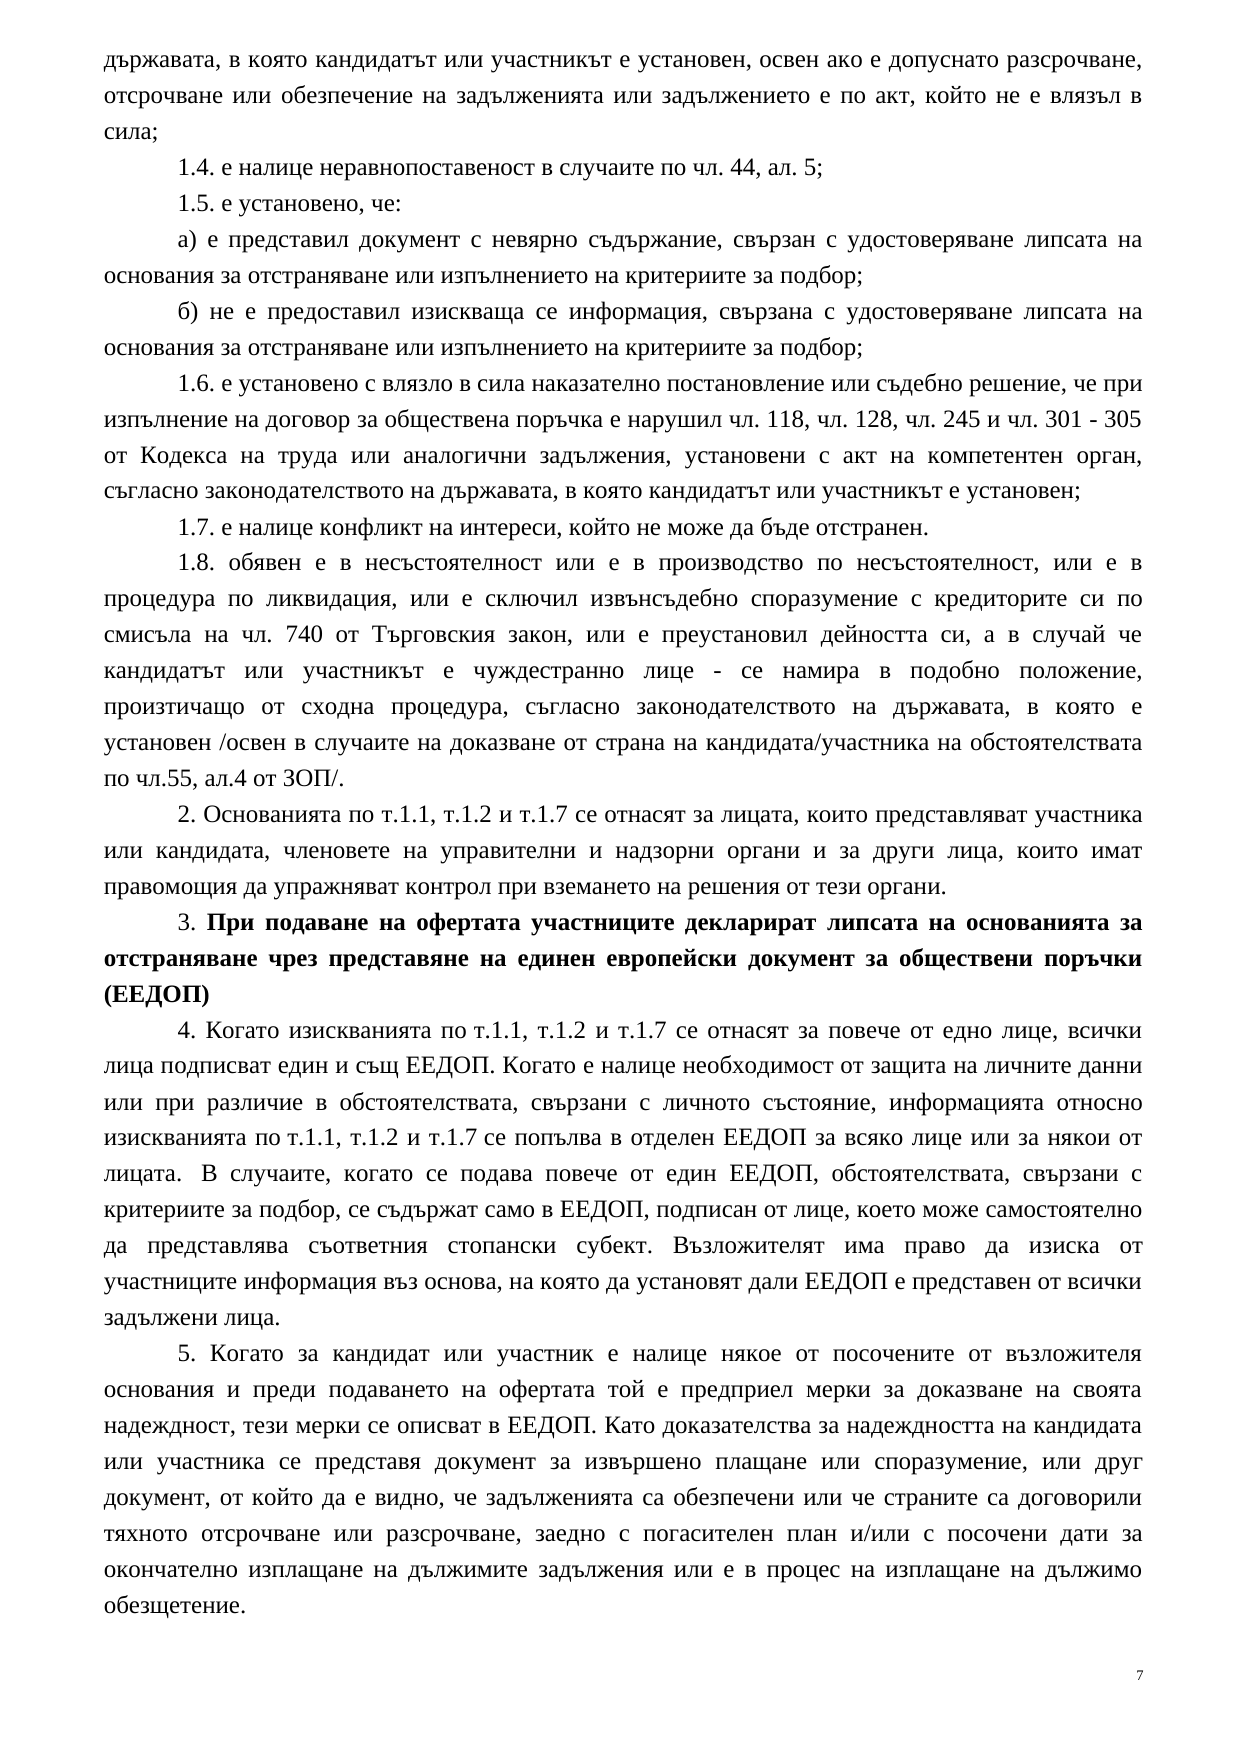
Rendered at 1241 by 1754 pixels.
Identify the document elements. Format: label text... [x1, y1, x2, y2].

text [103, 44, 1144, 152]
text б) не е предоставил изискваща се информация, свързана с удостоверяване липсата на основания за отстраняване или изпълнението на критериите за подбор; [103, 296, 1144, 368]
text 1.5. е установено, че: [103, 188, 1144, 224]
text 2. Основанията по т.1.1, т.1.2 и т.1.7 се отнасят за лицата, които представляват участника или кандидата, членовете на управителни и надзорни органи и за други лица, които имат правомощия да упражняват контрол при вземането на решения от тези органи. [103, 799, 1144, 907]
text 5. Когато за кандидат или участник е налице някое от посочените от възложителя основания и преди подаването на офертата той е предприел мерки за доказване на своята надеждност, тези мерки се описват в ЕЕДОП. Като доказателства за надеждността на кандидата или участника се представя документ за извършено плащане или споразумение, или друг документ, от който да е видно, че задълженията са обезпечени или че страните са договорили тяхното отсрочване или разсрочване, заедно с погасителен план и/или с посочени дати за окончателно изплащане на дължимите задължения или е в процес на изплащане на дължимо обезщетение. [103, 1338, 1144, 1626]
text 1.7. е налице конфликт на интереси, който не може да бъде отстранен. [103, 512, 1144, 547]
text 1.8. обявен е в несъстоятелност или е в производство по несъстоятелност, или е в процедура по ликвидация, или е сключил извънсъдебно споразумение с кредиторите си по смисъла на чл. 740 от Търговския закон, или е преустановил дейността си, а в случай че кандидатът или участникът е чуждестранно лице - се намира в подобно положение, произтичащо от сходна процедура, съгласно законодателството на държавата, в която е установен /освен в случаите на доказване от страна на кандидата/участника на обстоятелствата по чл.55, ал.4 от ЗОП/. [103, 547, 1144, 799]
text 1.4. е налице неравнопоставеност в случаите по чл. 44, ал. 5; [103, 152, 1144, 188]
text 4. Когато изискванията по т.1.1, т.1.2 и т.1.7 се отнасят за повече от едно лице, всички лица подписват един и същ ЕЕДОП. Когато е налице необходимост от защита на личните данни или при различие в обстоятелствата, свързани с личното състояние, информацията относно изискванията по т.1.1, т.1.2 и т.1.7 се попълва в отделен ЕЕДОП за всяко лице или за някои от лицата. В случаите, когато се подава повече от един ЕЕДОП, обстоятелствата, свързани с критериите за подбор, се съдържат само в ЕЕДОП, подписан от лице, което може самостоятелно да представлява съответния стопански субект. Възложителят има право да изиска от участниците информация въз основа, на която да установят дали ЕЕДОП е представен от всички задължени лица. [103, 1015, 1144, 1338]
text 3. При подаване на офертата участниците декларират липсата на основанията за отстраняване чрез представяне на единен европейски документ за обществени поръчки (ЕЕДОП) [103, 907, 1144, 1015]
text 1.6. е установено с влязло в сила наказателно постановление или съдебно решение, че при изпълнение на договор за обществена поръчка е нарушил чл. 118, чл. 128, чл. 245 и чл. 301 - 305 от Кодекса на труда или аналогични задължения, установени с акт на компетентен орган, съгласно законодателството на държавата, в която кандидатът или участникът е установен; [103, 368, 1144, 512]
text а) е представил документ с невярно съдържание, свързан с удостоверяване липсата на основания за отстраняване или изпълнението на критериите за подбор; [103, 224, 1144, 296]
